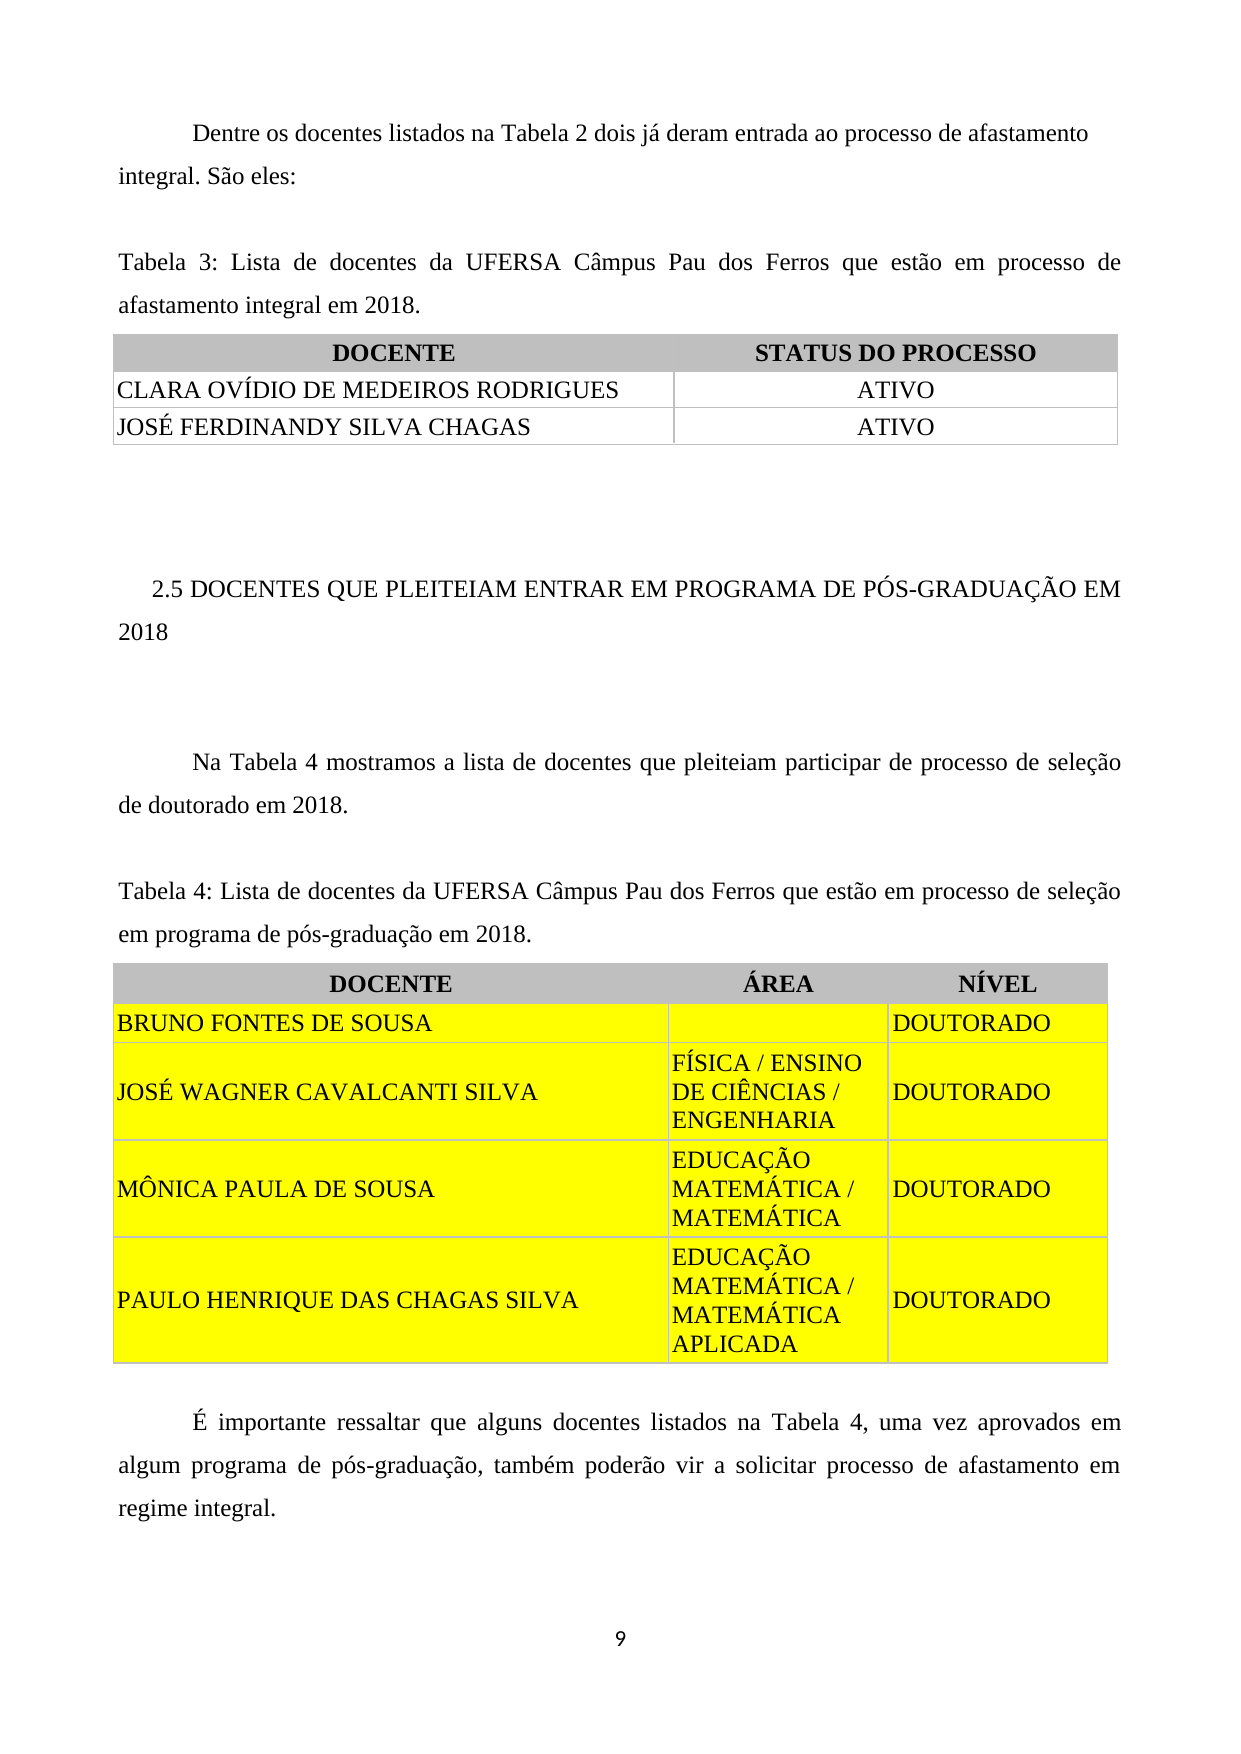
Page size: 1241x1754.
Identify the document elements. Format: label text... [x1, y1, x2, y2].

text Dentre os docentes listados na Tabela 2 dois já deram entrada ao processo de afastamento integral. São eles: [118, 118, 1122, 190]
table_cell PAULO HENRIQUE DAS CHAGAS SILVA [114, 1238, 668, 1362]
text Tabela 4: Lista de docentes da UFERSA Câmpus Pau dos Ferros que estão em processo de seleção em programa de pós-graduação em 2018. [118, 876, 1122, 948]
table_cell BRUNO FONTES DE SOUSA [114, 1004, 668, 1042]
table_cell EDUCAÇÃO MATEMÁTICA / MATEMÁTICA [669, 1141, 887, 1236]
table_cell DOUTORADO [889, 1043, 1107, 1139]
table_header STATUS DO PROCESSO [675, 335, 1117, 370]
table_cell DOUTORADO [889, 1141, 1107, 1236]
text É importante ressaltar que alguns docentes listados na Tabela 4, uma vez aprovados em algum programa de pós-graduação, também poderão vir a solicitar processo de afastamento em regime integral. [118, 1407, 1122, 1522]
table_cell MÔNICA PAULA DE SOUSA [114, 1141, 668, 1236]
table_cell ATIVO [675, 408, 1117, 443]
table_header DOCENTE [114, 335, 673, 370]
table_header NÍVEL [889, 964, 1107, 1002]
table_header DOCENTE [114, 964, 668, 1002]
table_header ÁREA [669, 964, 887, 1002]
table_cell [669, 1004, 887, 1042]
table_cell DOUTORADO [889, 1238, 1107, 1362]
table_cell JOSÉ FERDINANDY SILVA CHAGAS [114, 408, 673, 443]
text Tabela 3: Lista de docentes da UFERSA Câmpus Pau dos Ferros que estão em processo de afastamento integral em 2018. [118, 247, 1122, 319]
text 2.5 DOCENTES QUE PLEITEIAM ENTRAR EM PROGRAMA DE PÓS-GRADUAÇÃO EM 2018 [118, 574, 1122, 646]
table_cell CLARA OVÍDIO DE MEDEIROS RODRIGUES [114, 372, 673, 407]
table_cell ATIVO [675, 372, 1117, 407]
table_cell EDUCAÇÃO MATEMÁTICA / MATEMÁTICA APLICADA [669, 1238, 887, 1362]
text Na Tabela 4 mostramos a lista de docentes que pleiteiam participar de processo de seleção de doutorado em 2018. [118, 747, 1122, 819]
table_cell DOUTORADO [889, 1004, 1107, 1042]
table_cell JOSÉ WAGNER CAVALCANTI SILVA [114, 1043, 668, 1139]
table_cell FÍSICA / ENSINO DE CIÊNCIAS / ENGENHARIA [669, 1043, 887, 1139]
